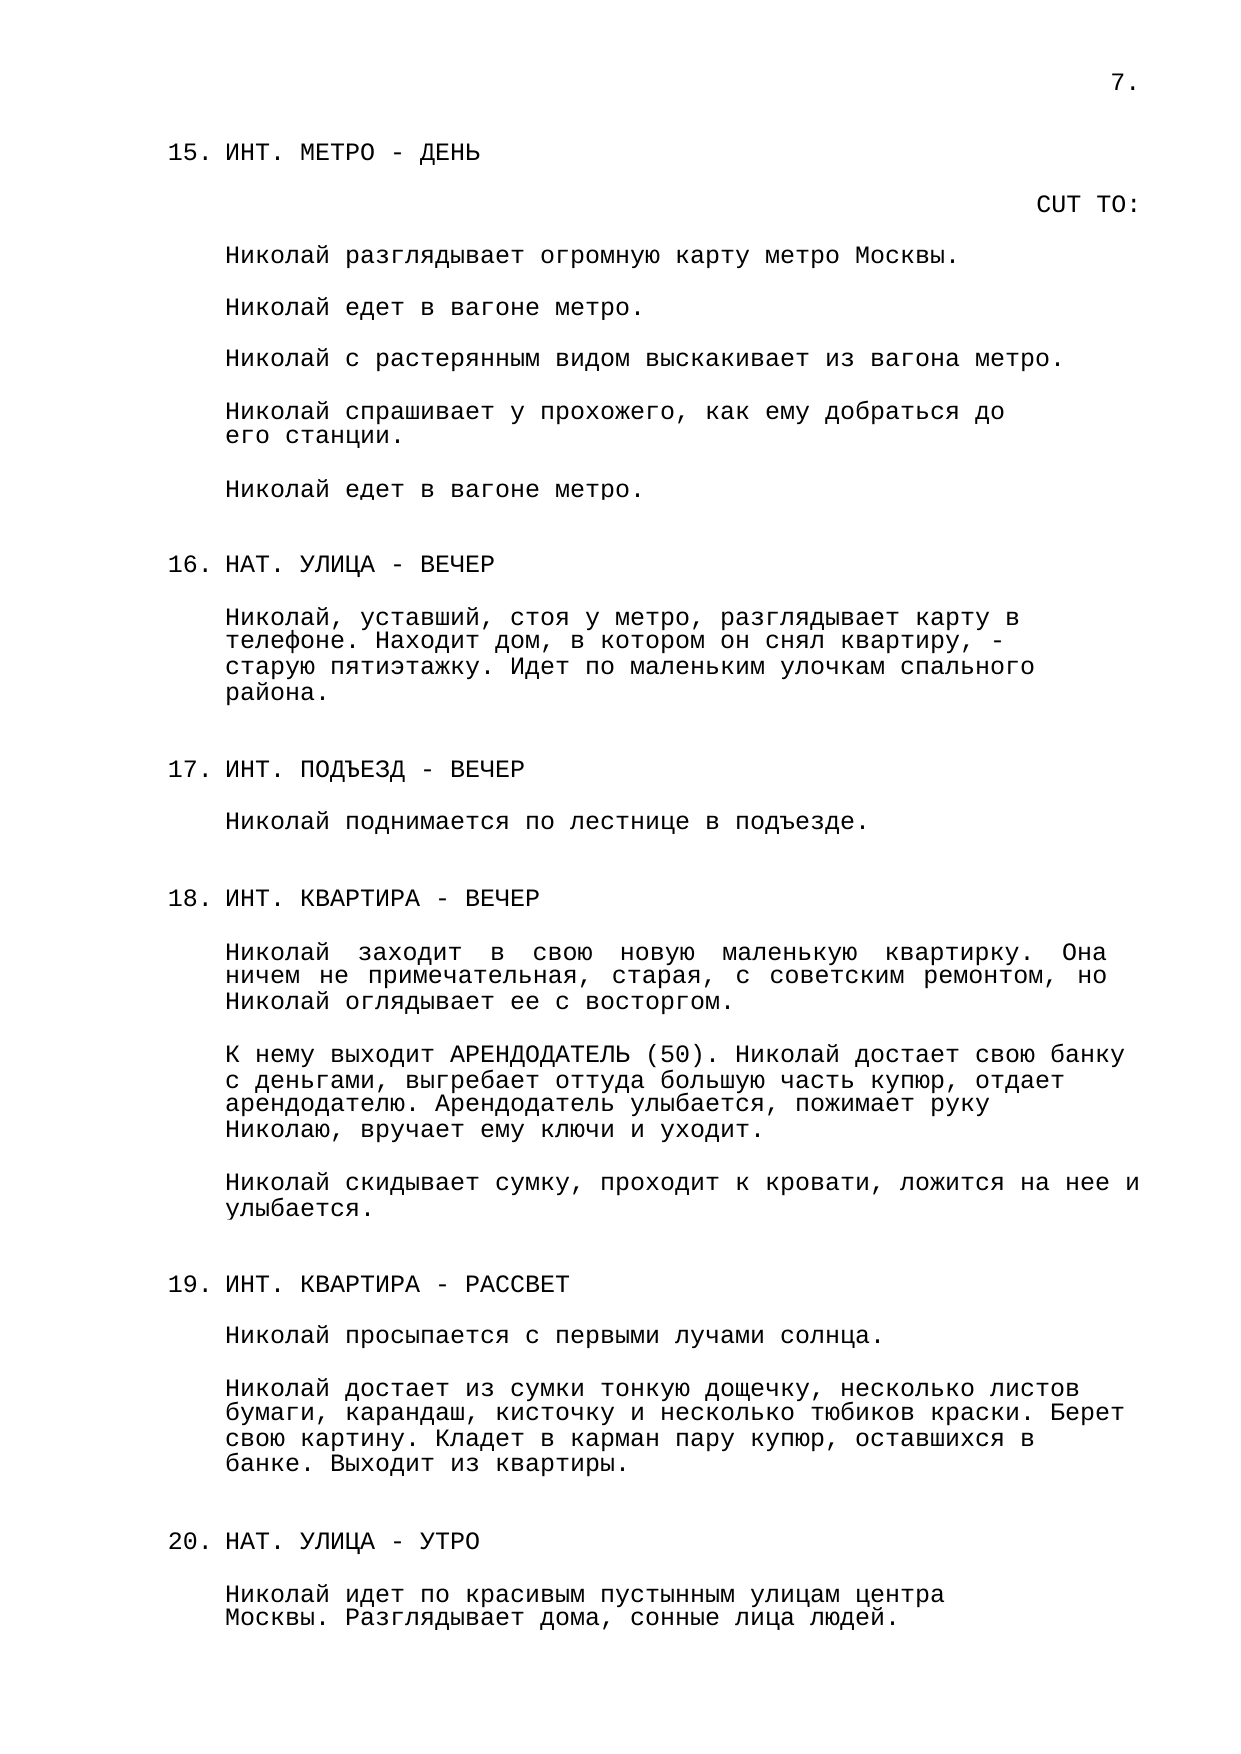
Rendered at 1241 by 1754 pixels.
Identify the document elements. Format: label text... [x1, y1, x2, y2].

text Николай спрашивает у прохожего, как ему добраться до его станции. [225, 399, 1063, 450]
text с деньгами, выгребает оттуда большую часть купюр, отдает арендодателю. Арендодатель улыбается, пожимает руку Николаю, вручает ему ключи и уходит. [225, 1067, 1122, 1144]
text Николай поднимается по лестнице в подъезде. [225, 808, 1153, 837]
text CUT TO: [156, 191, 1141, 219]
text Николай разглядывает огромную карту метро Москвы. [225, 243, 1153, 271]
list ИНТ. КВАРТИРА - РАССВЕТ [168, 1271, 1153, 1299]
text улыбается. [225, 1195, 1153, 1222]
text Николай едет в вагоне метро. [225, 479, 1153, 502]
text Николай заходит в свою новую маленькую квартирку. Она ничем не примечательная, старая, с советским ремонтом, но Николай оглядывает ее с восторгом. [225, 939, 1107, 1016]
list ИНТ. ПОДЪЕЗД - ВЕЧЕР [168, 757, 1153, 785]
text Николай просыпается с первыми лучами солнца. [225, 1323, 1153, 1351]
text Николай скидывает сумку, проходит к кровати, ложится на нее и [225, 1173, 1153, 1195]
text Николай идет по красивым пустынным улицам центра Москвы. Разглядывает дома, сонные лица людей. [225, 1582, 1062, 1633]
text Николай, уставший, стоя у метро, разглядывает карту в телефоне. Находит дом, в котором он снял квартиру, - старую пятиэтажку. Идет по маленьким улочкам спального района. [225, 605, 1108, 708]
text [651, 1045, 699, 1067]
text Николай едет в вагоне метро. [225, 294, 1153, 323]
list ИНТ. КВАРТИРА - ВЕЧЕР [168, 886, 1153, 914]
list ИНТ. МЕТРО - ДЕНЬ [168, 139, 1153, 168]
text Николай с растерянным видом выскакивает из вагона метро. [225, 346, 1153, 374]
list НАТ. УЛИЦА - ВЕЧЕР [168, 551, 1153, 580]
list НАТ. УЛИЦА - УТРО [168, 1528, 1153, 1557]
text Николай достает из сумки тонкую дощечку, несколько листов бумаги, карандаш, кисточку и несколько тюбиков краски. Берет свою картину. Кладет в карман пару купюр, оставшихся в банке. Выходит из квартиры. [225, 1376, 1137, 1479]
text К нему выходит АРЕНДОДАТЕЛЬ (50). Николай достает свою банку [697, 1045, 1153, 1067]
text К нему выходит АРЕНДОДАТЕЛЬ (50). Николай достает свою банку [225, 1045, 653, 1067]
